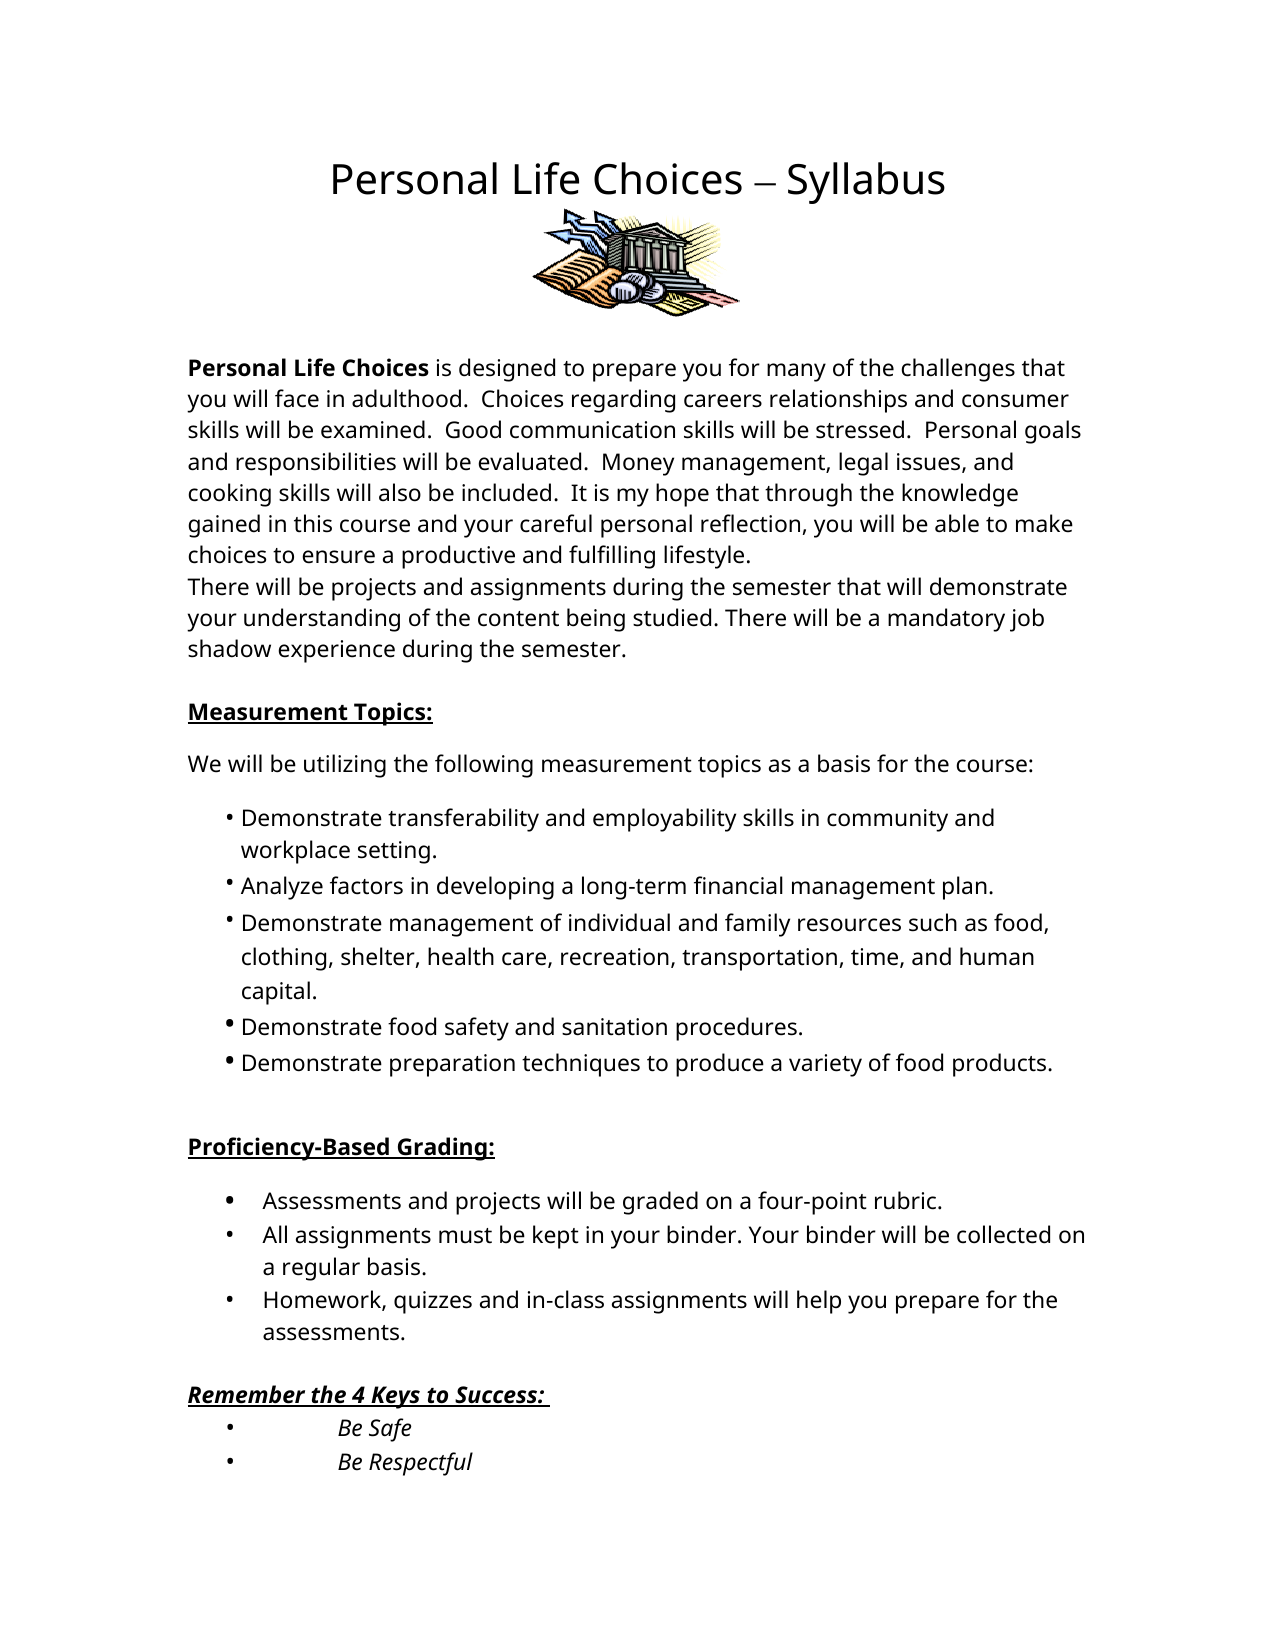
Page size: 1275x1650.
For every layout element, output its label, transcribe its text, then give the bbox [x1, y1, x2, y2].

list Demonstrate food safety and sanitation procedures. [225, 1006, 1087, 1042]
text There will be projects and assignments during the semester that will demonstrate your understanding of the content being studied. There will be a mandatory job shadow experience during the semester. [187, 571, 1087, 664]
list All assignments must be kept in your binder. Your binder will be collected on a regular basis. [225, 1217, 1087, 1282]
list Analyze factors in developing a long-term financial management plan. [225, 865, 1087, 901]
picture [532, 206, 743, 318]
text Personal Life Choices is designed to prepare you for many of the challenges that you will face in adulthood. Choices regarding careers relationships and consumer skills will be examined. Good communication skills will be stressed. Personal goals and responsibilities will be evaluated. Money management, legal issues, and cooking skills will also be included. It is my hope that through the knowledge gained in this course and your careful personal reflection, you will be able to make choices to ensure a productive and fulfilling lifestyle. [187, 352, 1087, 571]
text We will be utilizing the following measurement topics as a basis for the course: [187, 748, 1087, 779]
list Be Safe [225, 1410, 1087, 1444]
list Homework, quizzes and in-class assignments will help you prepare for the assessments. [225, 1282, 1087, 1347]
text Measurement Topics: [187, 696, 1087, 727]
list Demonstrate management of individual and family resources such as food, clothing, shelter, health care, recreation, transportation, time, and human capital. [225, 901, 1087, 1006]
list Demonstrate preparation techniques to produce a variety of food products. [225, 1042, 1087, 1079]
text Proficiency-Based Grading: [187, 1131, 1087, 1162]
text Remember the 4 Keys to Success: [187, 1379, 1087, 1410]
list Be Respectful [225, 1444, 1087, 1478]
list Demonstrate transferability and employability skills in community and workplace setting. [225, 800, 1087, 865]
list Assessments and projects will be graded on a four-point rubric. [225, 1183, 1087, 1217]
text Personal Life Choices – Syllabus [187, 150, 1087, 207]
